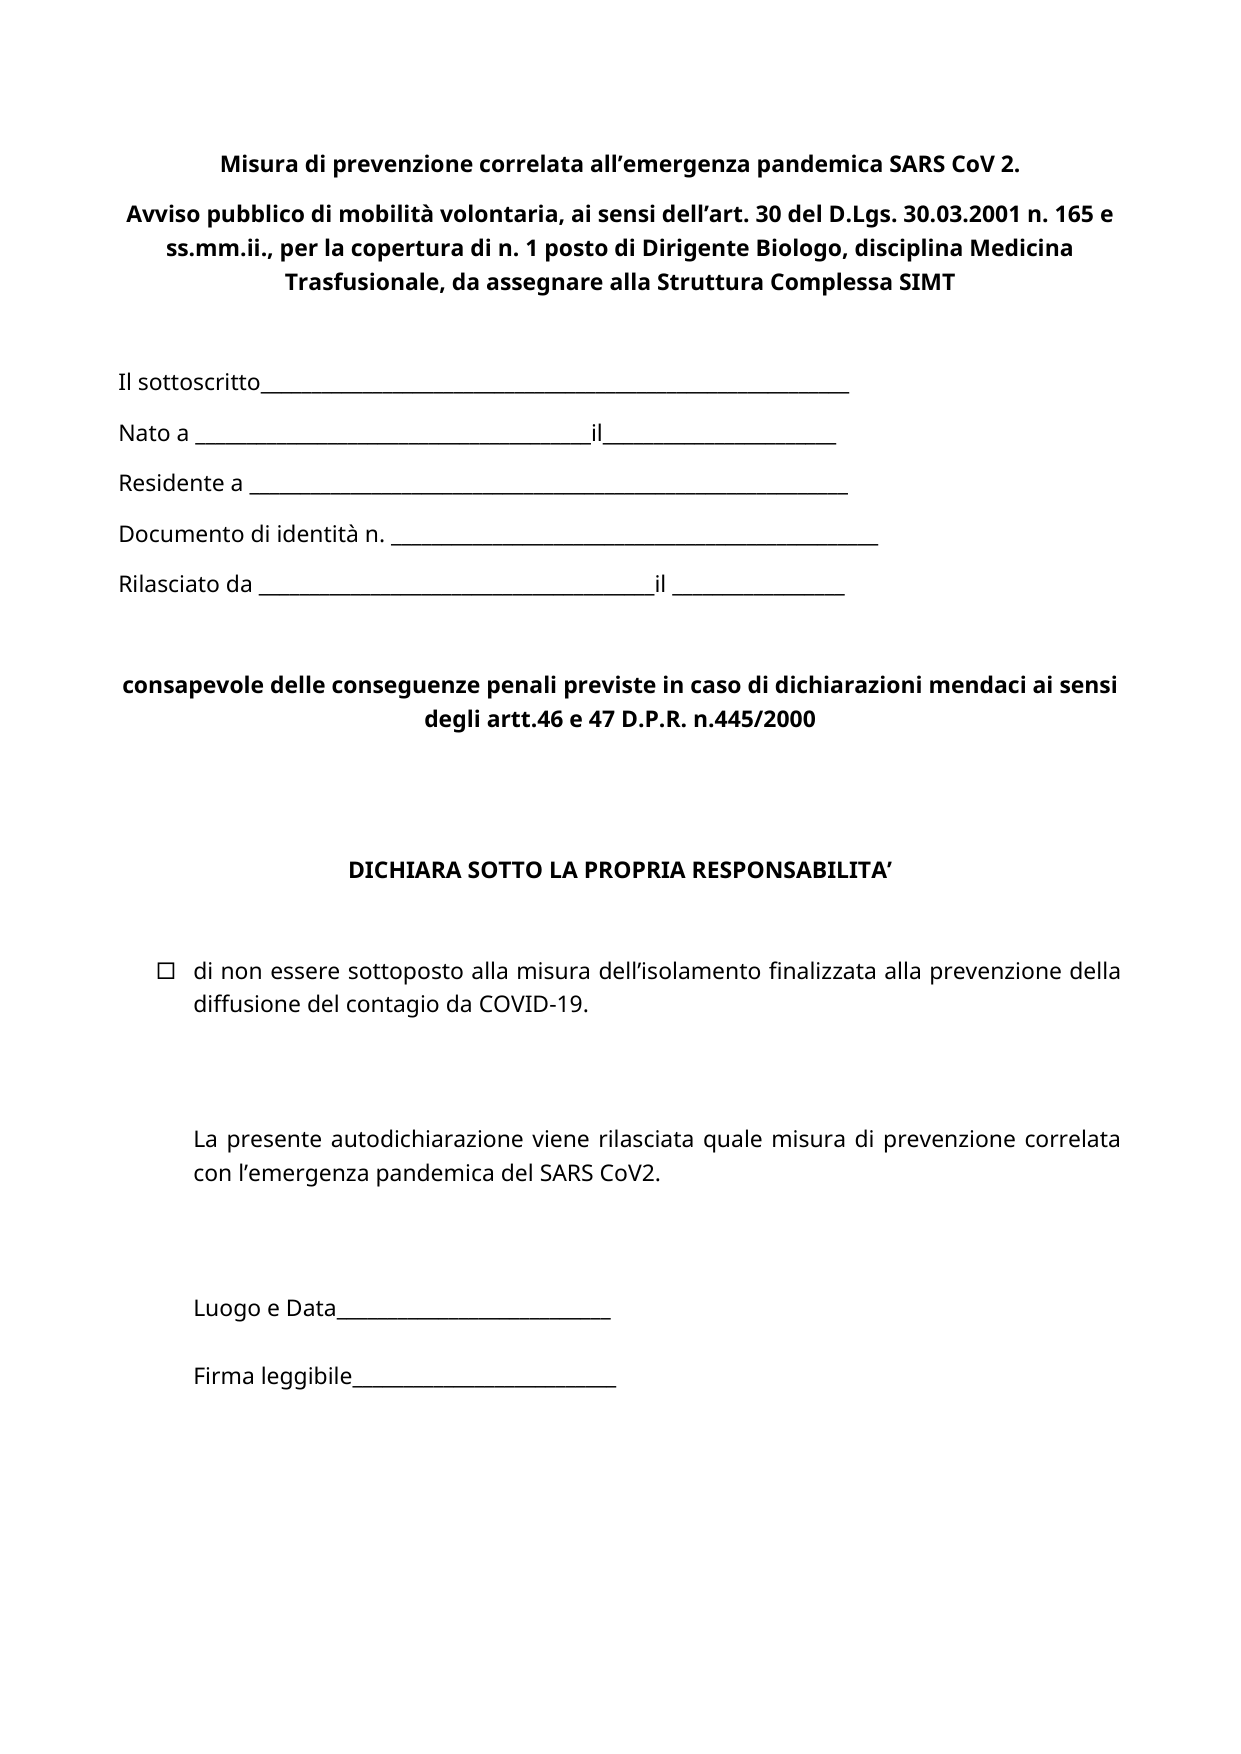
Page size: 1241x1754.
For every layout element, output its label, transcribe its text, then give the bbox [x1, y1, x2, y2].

list La presente autodichiarazione viene rilasciata quale misura di prevenzione correlata con l’emergenza pandemica del SARS CoV2. [193, 1123, 1122, 1188]
list Luogo e Data___________________________ [193, 1292, 1122, 1323]
list di non essere sottoposto alla misura dell’isolamento finalizzata alla prevenzione della diffusione del contagio da COVID-19. [156, 955, 1122, 1020]
text consapevole delle conseguenze penali previste in caso di dichiarazioni mendaci ai sensi degli artt.46 e 47 D.P.R. n.445/2000 [118, 669, 1122, 734]
text DICHIARA SOTTO LA PROPRIA RESPONSABILITA’ [118, 854, 1122, 885]
text Avviso pubblico di mobilità volontaria, ai sensi dell’art. 30 del D.Lgs. 30.03.2001 n. 165 e ss.mm.ii., per la copertura di n. 1 posto di Dirigente Biologo, disciplina Medicina Trasfusionale, da assegnare alla Struttura Complessa SIMT [118, 198, 1122, 297]
text Nato a _______________________________________il_______________________ [118, 417, 1122, 448]
text Documento di identità n. ________________________________________________ [118, 518, 1122, 549]
list Firma leggibile__________________________ [193, 1360, 1122, 1391]
text Misura di prevenzione correlata all’emergenza pandemica SARS CoV 2. [118, 148, 1122, 179]
text Il sottoscritto__________________________________________________________ [118, 366, 1122, 398]
text Rilasciato da _______________________________________il _________________ [118, 568, 1122, 599]
text Residente a ___________________________________________________________ [118, 467, 1122, 498]
